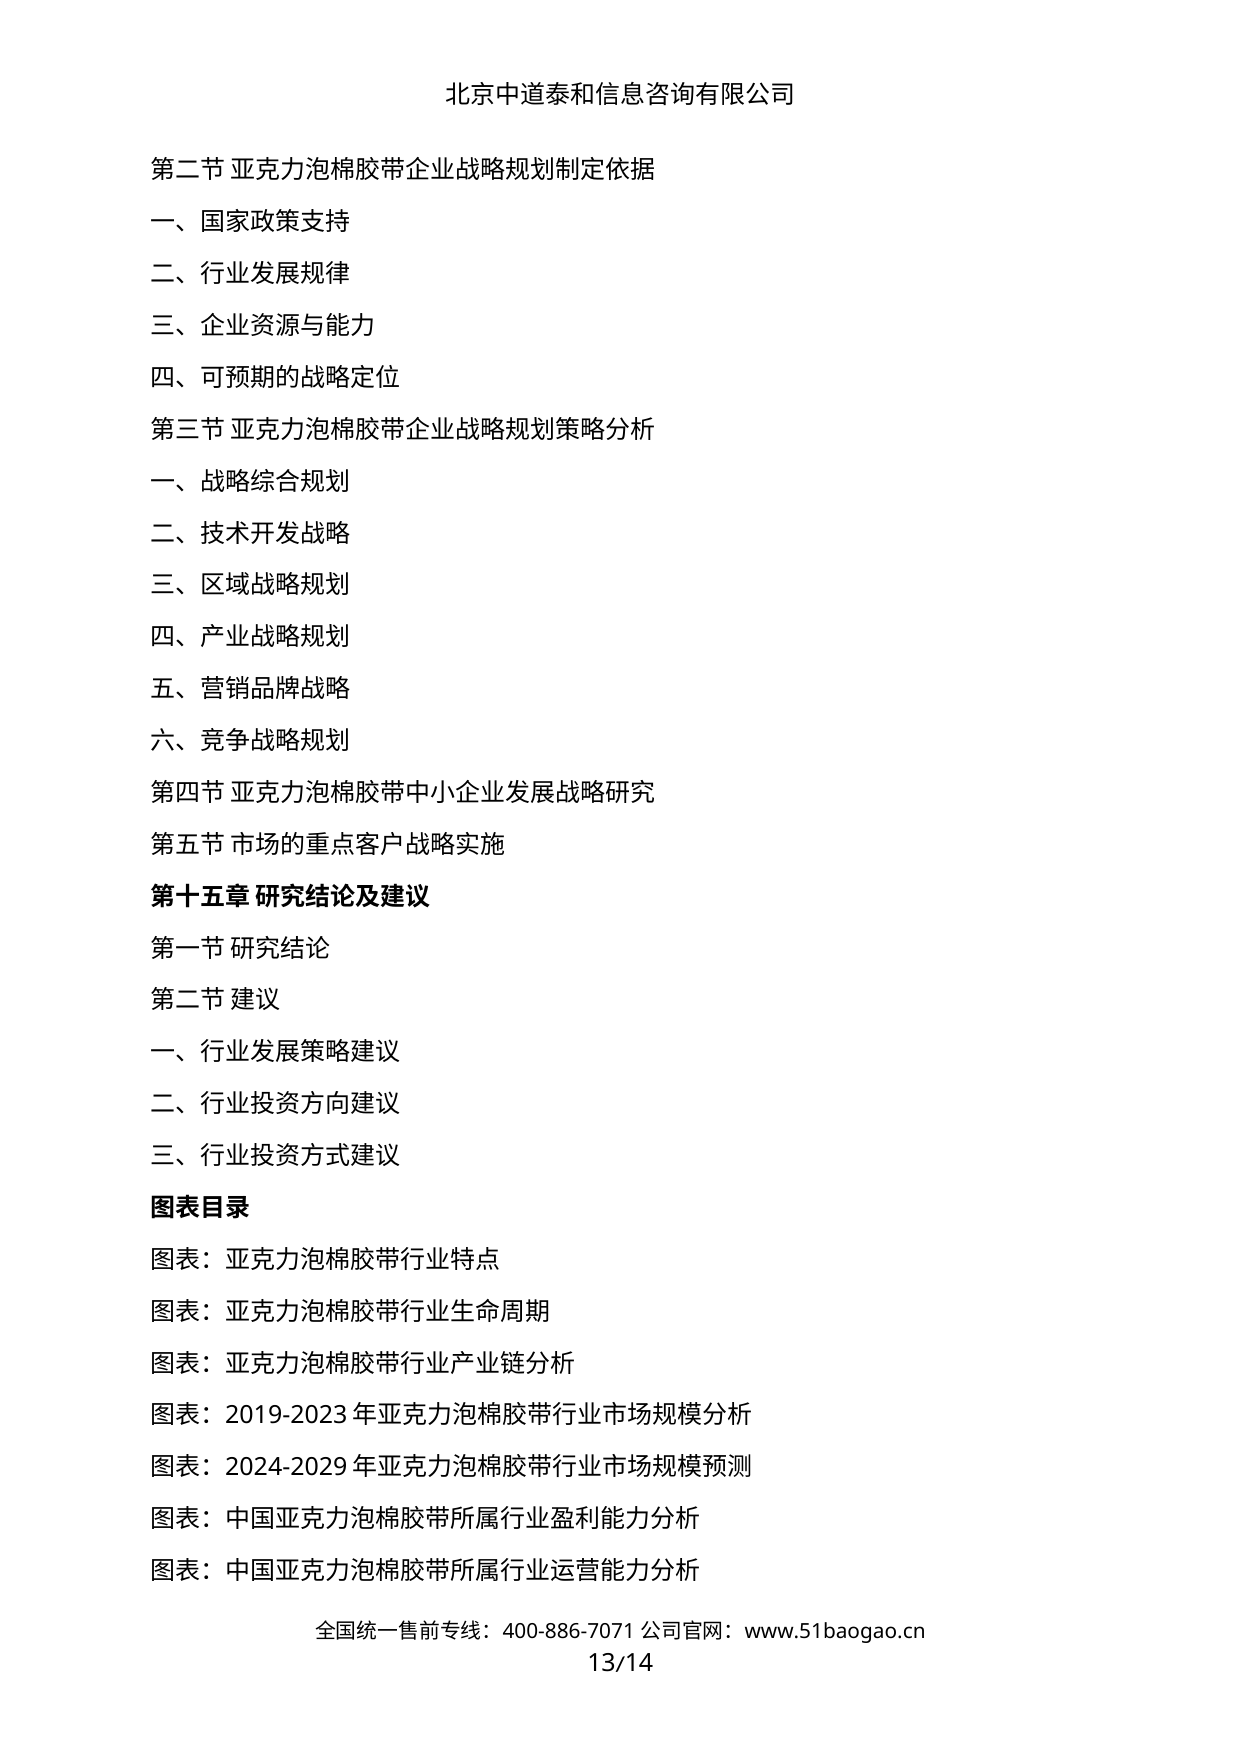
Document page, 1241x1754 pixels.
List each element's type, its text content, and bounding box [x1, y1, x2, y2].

text 四、产业战略规划 [150, 617, 1090, 653]
text 第五节 市场的重点客户战略实施 [150, 824, 1090, 861]
text 图表：中国亚克力泡棉胶带所属行业运营能力分析 [150, 1551, 1090, 1587]
text 一、国家政策支持 [150, 202, 1090, 238]
text 一、战略综合规划 [150, 461, 1090, 497]
text 二、行业投资方向建议 [150, 1084, 1090, 1120]
text 四、可预期的战略定位 [150, 357, 1090, 394]
text 图表：亚克力泡棉胶带行业产业链分析 [150, 1343, 1090, 1379]
text 六、竞争战略规划 [150, 721, 1090, 757]
text 三、区域战略规划 [150, 565, 1090, 601]
text 图表：亚克力泡棉胶带行业特点 [150, 1239, 1090, 1276]
text 图表：中国亚克力泡棉胶带所属行业盈利能力分析 [150, 1499, 1090, 1535]
text 第二节 建议 [150, 980, 1090, 1016]
text 图表：2019-2023年亚克力泡棉胶带行业市场规模分析 [150, 1395, 1090, 1431]
text 五、营销品牌战略 [150, 669, 1090, 705]
text 三、企业资源与能力 [150, 306, 1090, 342]
text 第一节 研究结论 [150, 928, 1090, 964]
text 第四节 亚克力泡棉胶带中小企业发展战略研究 [150, 772, 1090, 809]
text 图表：亚克力泡棉胶带行业生命周期 [150, 1291, 1090, 1327]
text 第二节 亚克力泡棉胶带企业战略规划制定依据 [150, 150, 1090, 186]
text 二、行业发展规律 [150, 254, 1090, 290]
text 二、技术开发战略 [150, 513, 1090, 549]
text 图表目录 [150, 1187, 1090, 1224]
text 三、行业投资方式建议 [150, 1136, 1090, 1172]
text 第十五章 研究结论及建议 [150, 876, 1090, 912]
text 一、行业发展策略建议 [150, 1032, 1090, 1068]
text 第三节 亚克力泡棉胶带企业战略规划策略分析 [150, 409, 1090, 446]
text 图表：2024-2029年亚克力泡棉胶带行业市场规模预测 [150, 1447, 1090, 1483]
